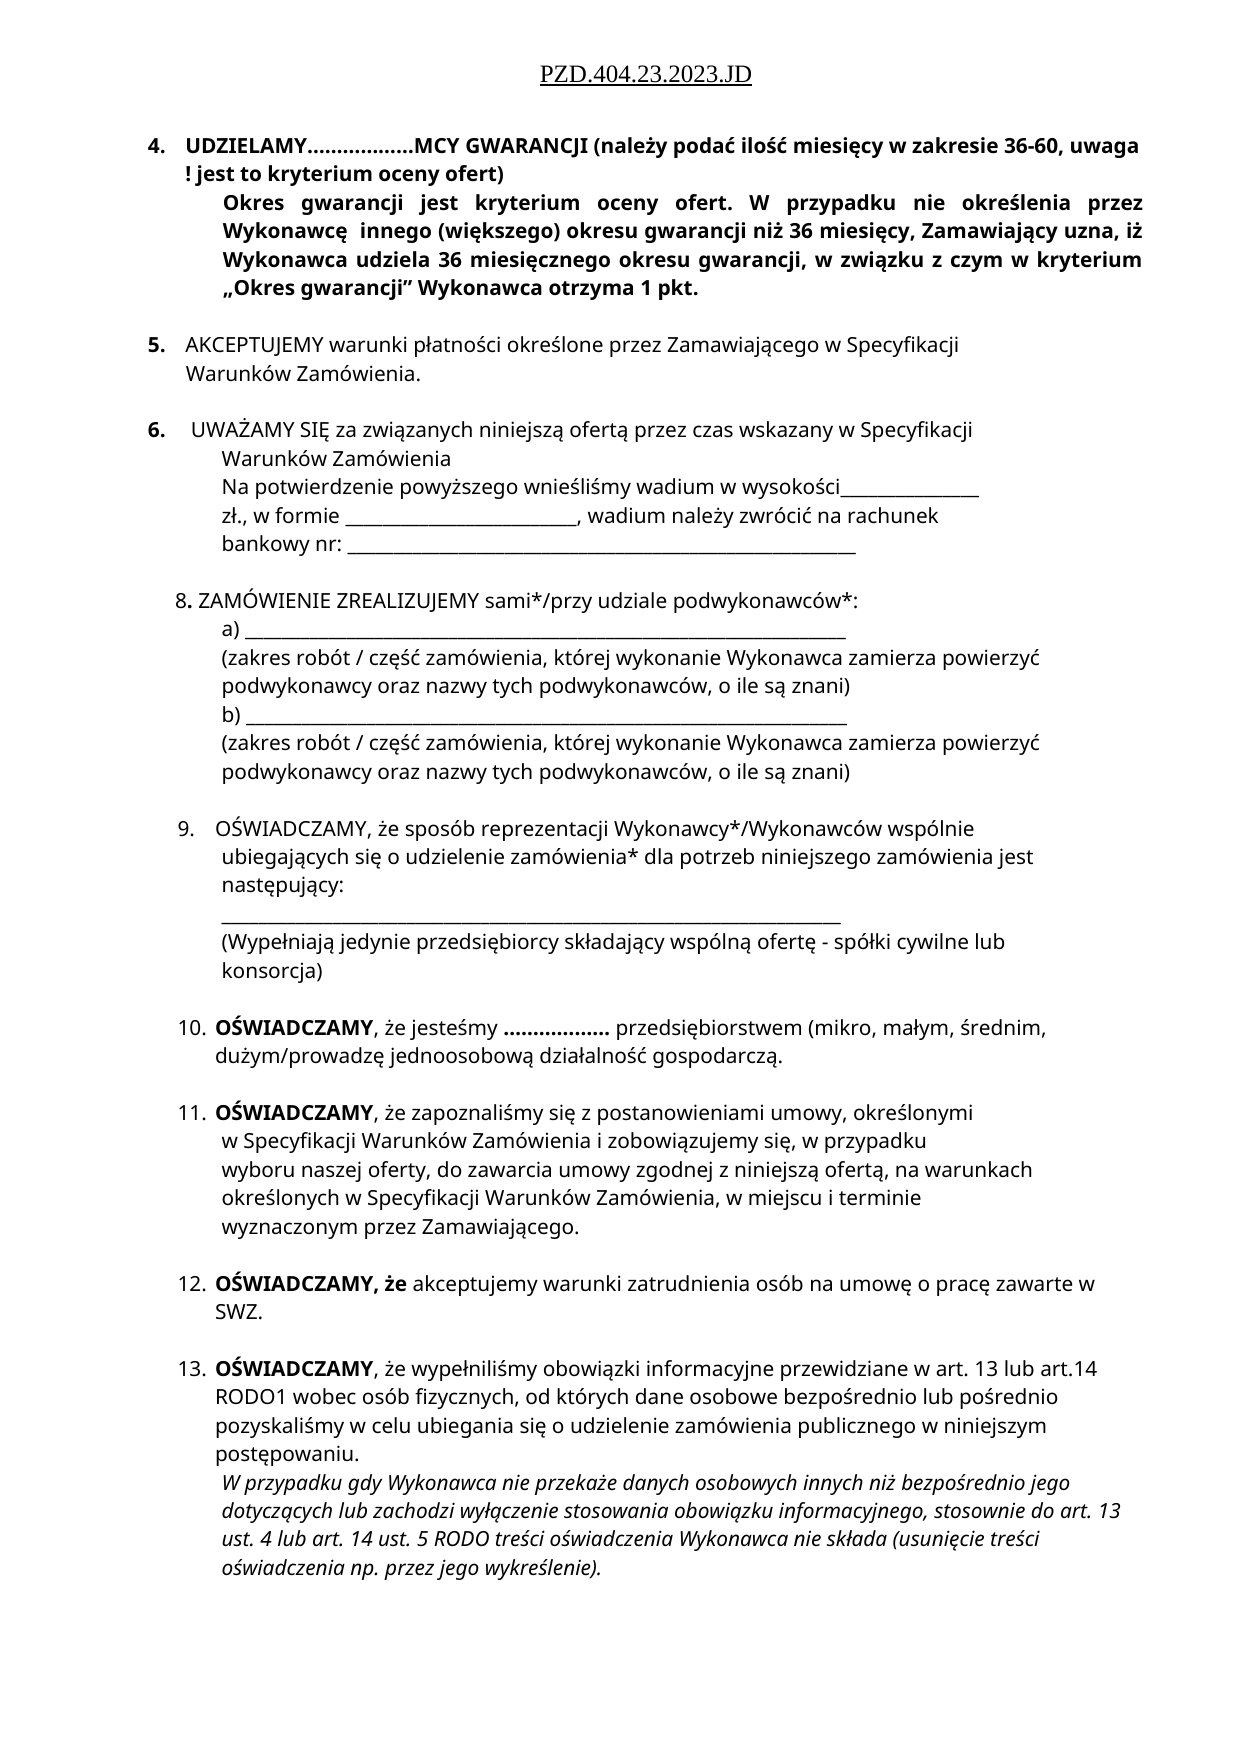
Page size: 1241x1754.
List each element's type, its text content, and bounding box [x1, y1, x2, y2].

list Okres gwarancji jest kryterium oceny ofert. W przypadku nie określenia przez Wykonawcę innego (większego) okresu gwarancji niż 36 miesięcy, Zamawiający uzna, iż Wykonawca udziela 36 miesięcznego okresu gwarancji, w związku z czym w kryterium „Okres gwarancji” Wykonawca otrzyma 1 pkt. [223, 188, 1144, 302]
text ___________________________________________________________________ [148, 899, 1144, 927]
list OŚWIADCZAMY, że zapoznaliśmy się z postanowieniami umowy, określonymi [177, 1098, 1144, 1126]
text podwykonawcy oraz nazwy tych podwykonawców, o ile są znani) [148, 671, 1144, 700]
text podwykonawcy oraz nazwy tych podwykonawców, o ile są znani) [148, 757, 1144, 785]
text W przypadku gdy Wykonawca nie przekaże danych osobowych innych niż bezpośrednio jego dotyczących lub zachodzi wyłączenie stosowania obowiązku informacyjnego, stosownie do art. 13 ust. 4 lub art. 14 ust. 5 RODO treści oświadczenia Wykonawca nie składa (usunięcie treści oświadczenia np. przez jego wykreślenie). [221, 1468, 1144, 1581]
text b) _________________________________________________________________ [148, 700, 1144, 728]
list UDZIELAMY………………MCY GWARANCJI (należy podać ilość miesięcy w zakresie 36-60, uwaga ! jest to kryterium oceny ofert) [148, 131, 1144, 188]
list AKCEPTUJEMY warunki płatności określone przez Zamawiającego w Specyfikacji [148, 330, 1144, 359]
text bankowy nr: _______________________________________________________ [148, 529, 1144, 558]
list UWAŻAMY SIĘ za związanych niniejszą ofertą przez czas wskazany w Specyfikacji [148, 416, 1144, 444]
text (zakres robót / część zamówienia, której wykonanie Wykonawca zamierza powierzyć [148, 643, 1144, 671]
text wyboru naszej oferty, do zawarcia umowy zgodnej z niniejszą ofertą, na warunkach [148, 1155, 1144, 1183]
text (Wypełniają jedynie przedsiębiorcy składający wspólną ofertę - spółki cywilne lub [148, 927, 1144, 956]
text (zakres robót / część zamówienia, której wykonanie Wykonawca zamierza powierzyć [148, 728, 1144, 757]
text Na potwierdzenie powyższego wnieśliśmy wadium w wysokości_______________ [148, 472, 1144, 501]
list OŚWIADCZAMY, że akceptujemy warunki zatrudnienia osób na umowę o pracę zawarte w SWZ. [177, 1269, 1144, 1326]
text ubiegających się o udzielenie zamówienia* dla potrzeb niniejszego zamówienia jest następujący: [221, 842, 1144, 899]
text Warunków Zamówienia [148, 444, 1144, 472]
text 8. ZAMÓWIENIE ZREALIZUJEMY sami*/przy udziale podwykonawców*: [148, 586, 1144, 614]
list OŚWIADCZAMY, że wypełniliśmy obowiązki informacyjne przewidziane w art. 13 lub art.14 RODO1 wobec osób fizycznych, od których dane osobowe bezpośrednio lub pośrednio pozyskaliśmy w celu ubiegania się o udzielenie zamówienia publicznego w niniejszym postępowaniu. [177, 1354, 1144, 1468]
list OŚWIADCZAMY, że jesteśmy ……………… przedsiębiorstwem (mikro, małym, średnim, dużym/prowadzę jednoosobową działalność gospodarczą. [177, 1013, 1144, 1069]
text wyznaczonym przez Zamawiającego. [148, 1212, 1144, 1240]
text konsorcja) [148, 956, 1144, 984]
text w Specyfikacji Warunków Zamówienia i zobowiązujemy się, w przypadku [148, 1126, 1144, 1155]
text a) _________________________________________________________________ [148, 614, 1144, 643]
text Warunków Zamówienia. [148, 359, 1144, 387]
text określonych w Specyfikacji Warunków Zamówienia, w miejscu i terminie [148, 1183, 1144, 1212]
list OŚWIADCZAMY, że sposób reprezentacji Wykonawcy*/Wykonawców wspólnie [177, 814, 1144, 842]
text zł., w formie _________________________, wadium należy zwrócić na rachunek [148, 501, 1144, 529]
